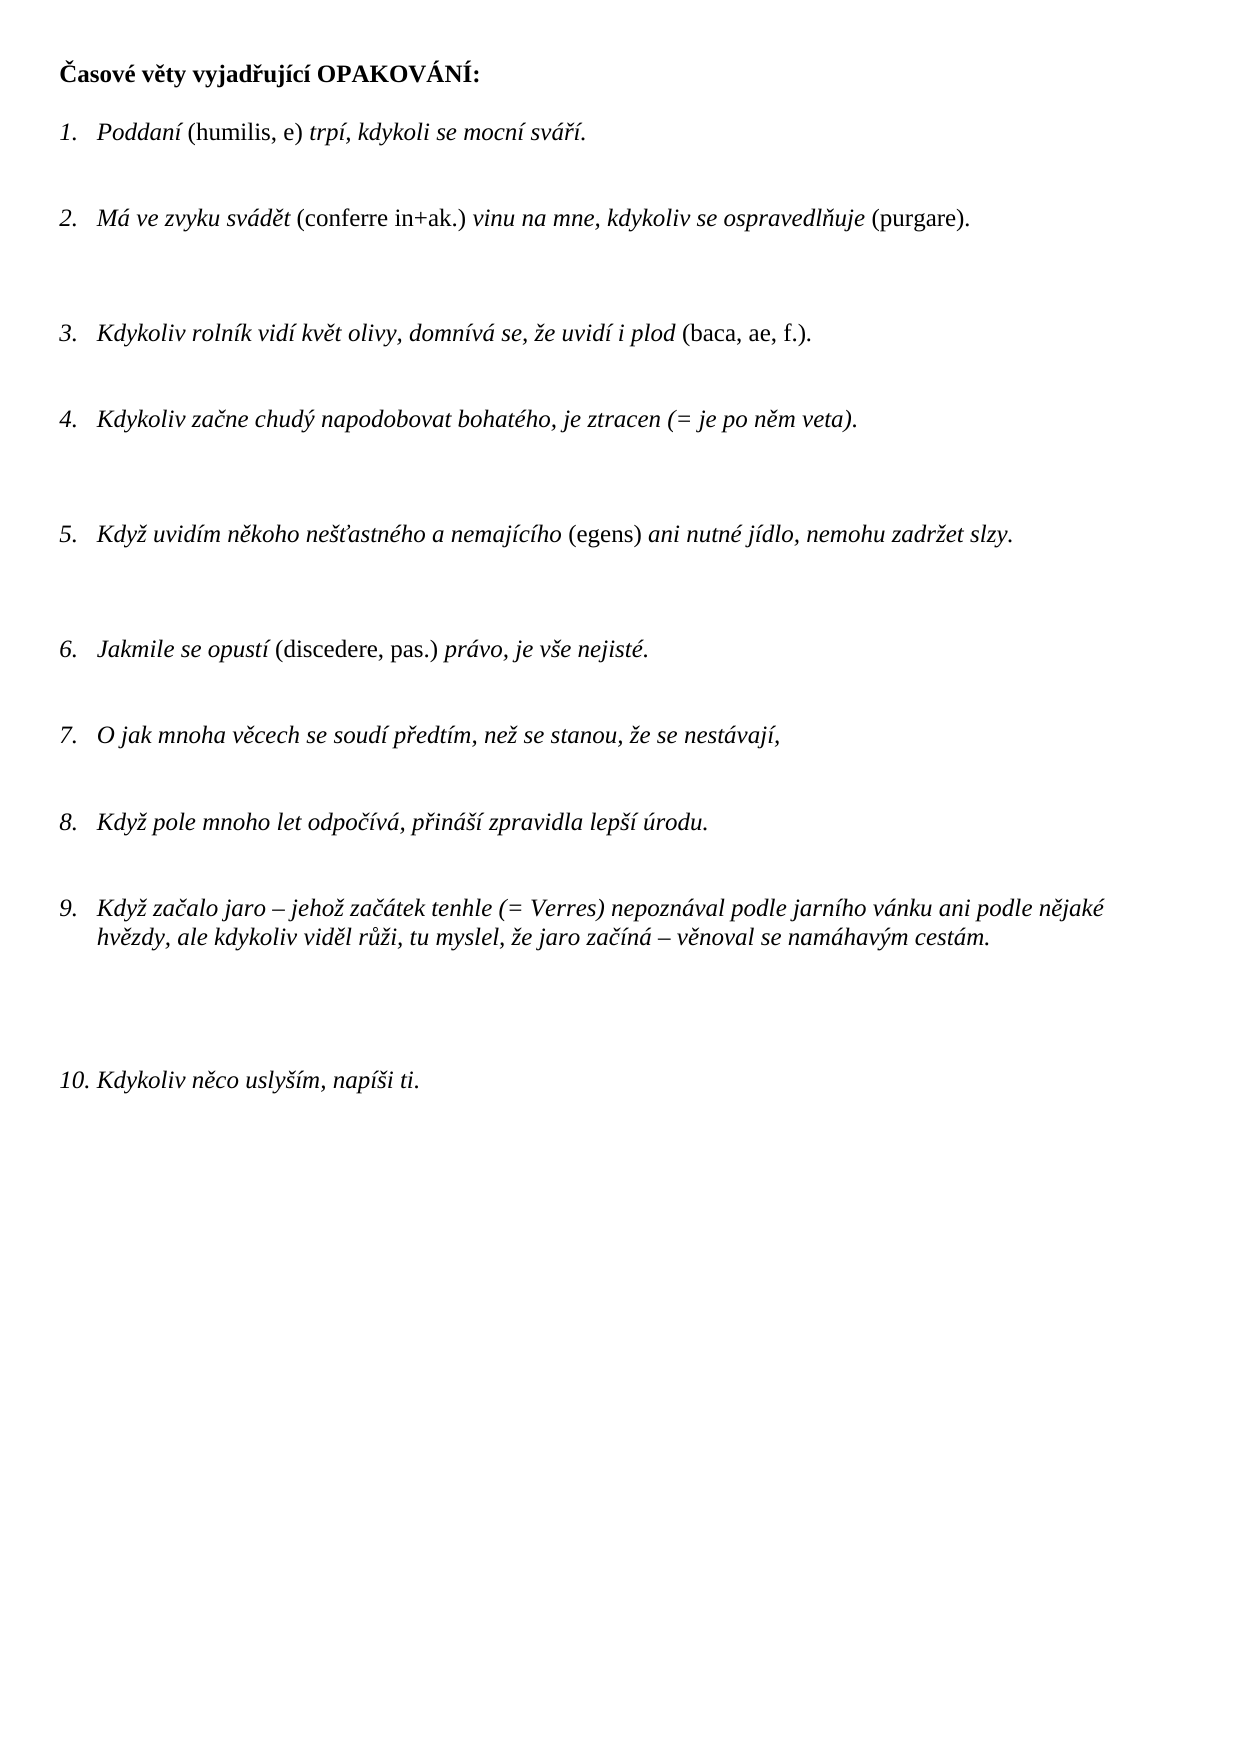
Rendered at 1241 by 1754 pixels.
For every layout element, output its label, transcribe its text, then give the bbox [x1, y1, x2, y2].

list Kdykoliv něco uslyším, napíši ti. [59, 1065, 1181, 1094]
list Kdykoliv začne chudý napodobovat bohatého, je ztracen (= je po něm veta). [59, 404, 1181, 433]
list O jak mnoha věcech se soudí předtím, než se stanou, že se nestávají, [59, 720, 1181, 749]
list Když začalo jaro – jehož začátek tenhle (= Verres) nepoznával podle jarního vánku ani podle nějaké hvězdy, ale kdykoliv viděl růži, tu myslel, že jaro začíná – věnoval se namáhavým cestám. [59, 893, 1181, 950]
list Když uvidím někoho nešťastného a nemajícího (egens) ani nutné jídlo, nemohu zadržet slzy. [59, 519, 1181, 548]
list Jakmile se opustí (discedere, pas.) právo, je vše nejisté. [59, 634, 1181, 663]
list Kdykoliv rolník vidí květ olivy, domnívá se, že uvidí i plod (baca, ae, f.). [59, 318, 1181, 347]
list Poddaní (humilis, e) trpí, kdykoli se mocní sváří. [59, 117, 1181, 145]
list Když pole mnoho let odpočívá, přináší zpravidla lepší úrodu. [59, 807, 1181, 835]
text Časové věty vyjadřující OPAKOVÁNÍ: [59, 59, 1181, 88]
list Má ve zvyku svádět (conferre in+ak.) vinu na mne, kdykoliv se ospravedlňuje (purgare). [59, 203, 1181, 232]
